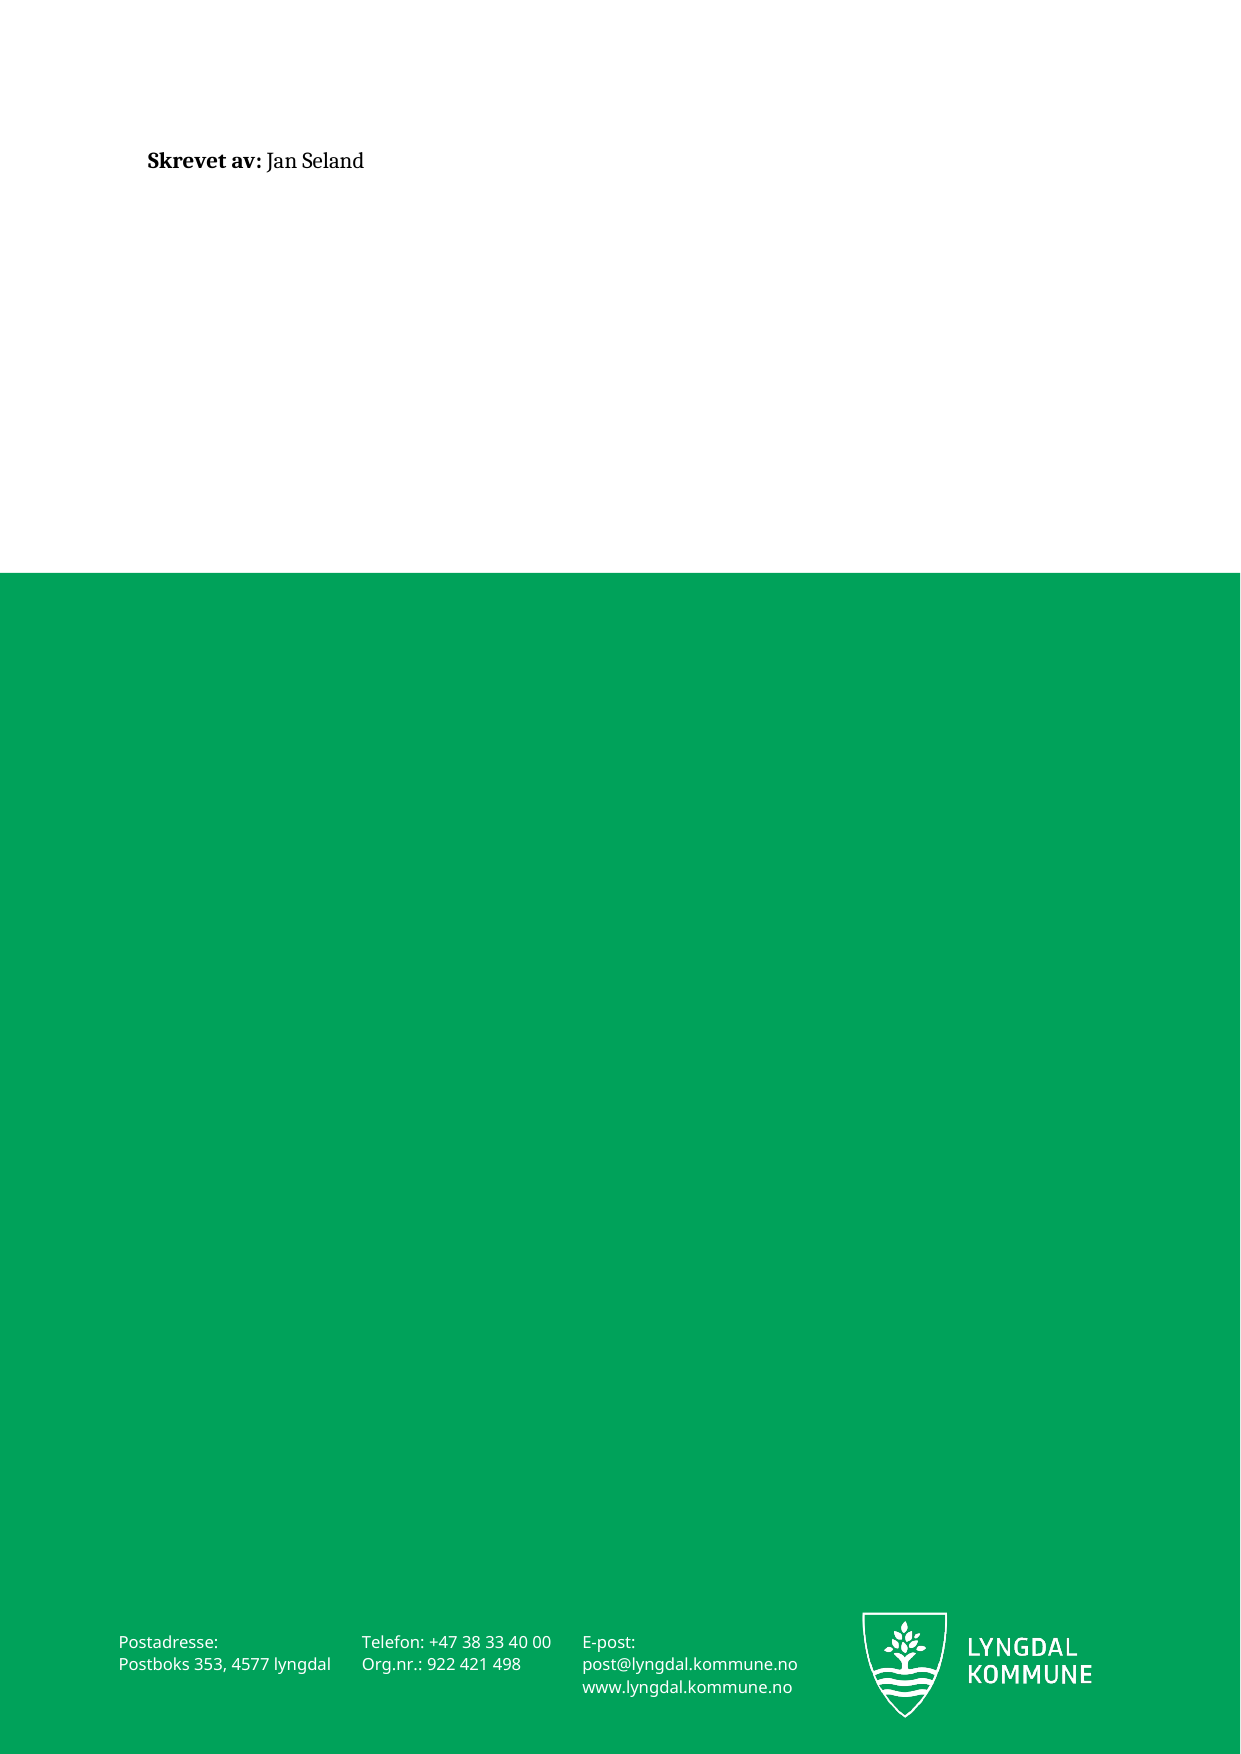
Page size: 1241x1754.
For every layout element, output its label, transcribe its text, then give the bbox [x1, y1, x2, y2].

table_header Skrevet av: Jan Seland [148, 148, 626, 208]
picture [862, 1612, 1092, 1718]
